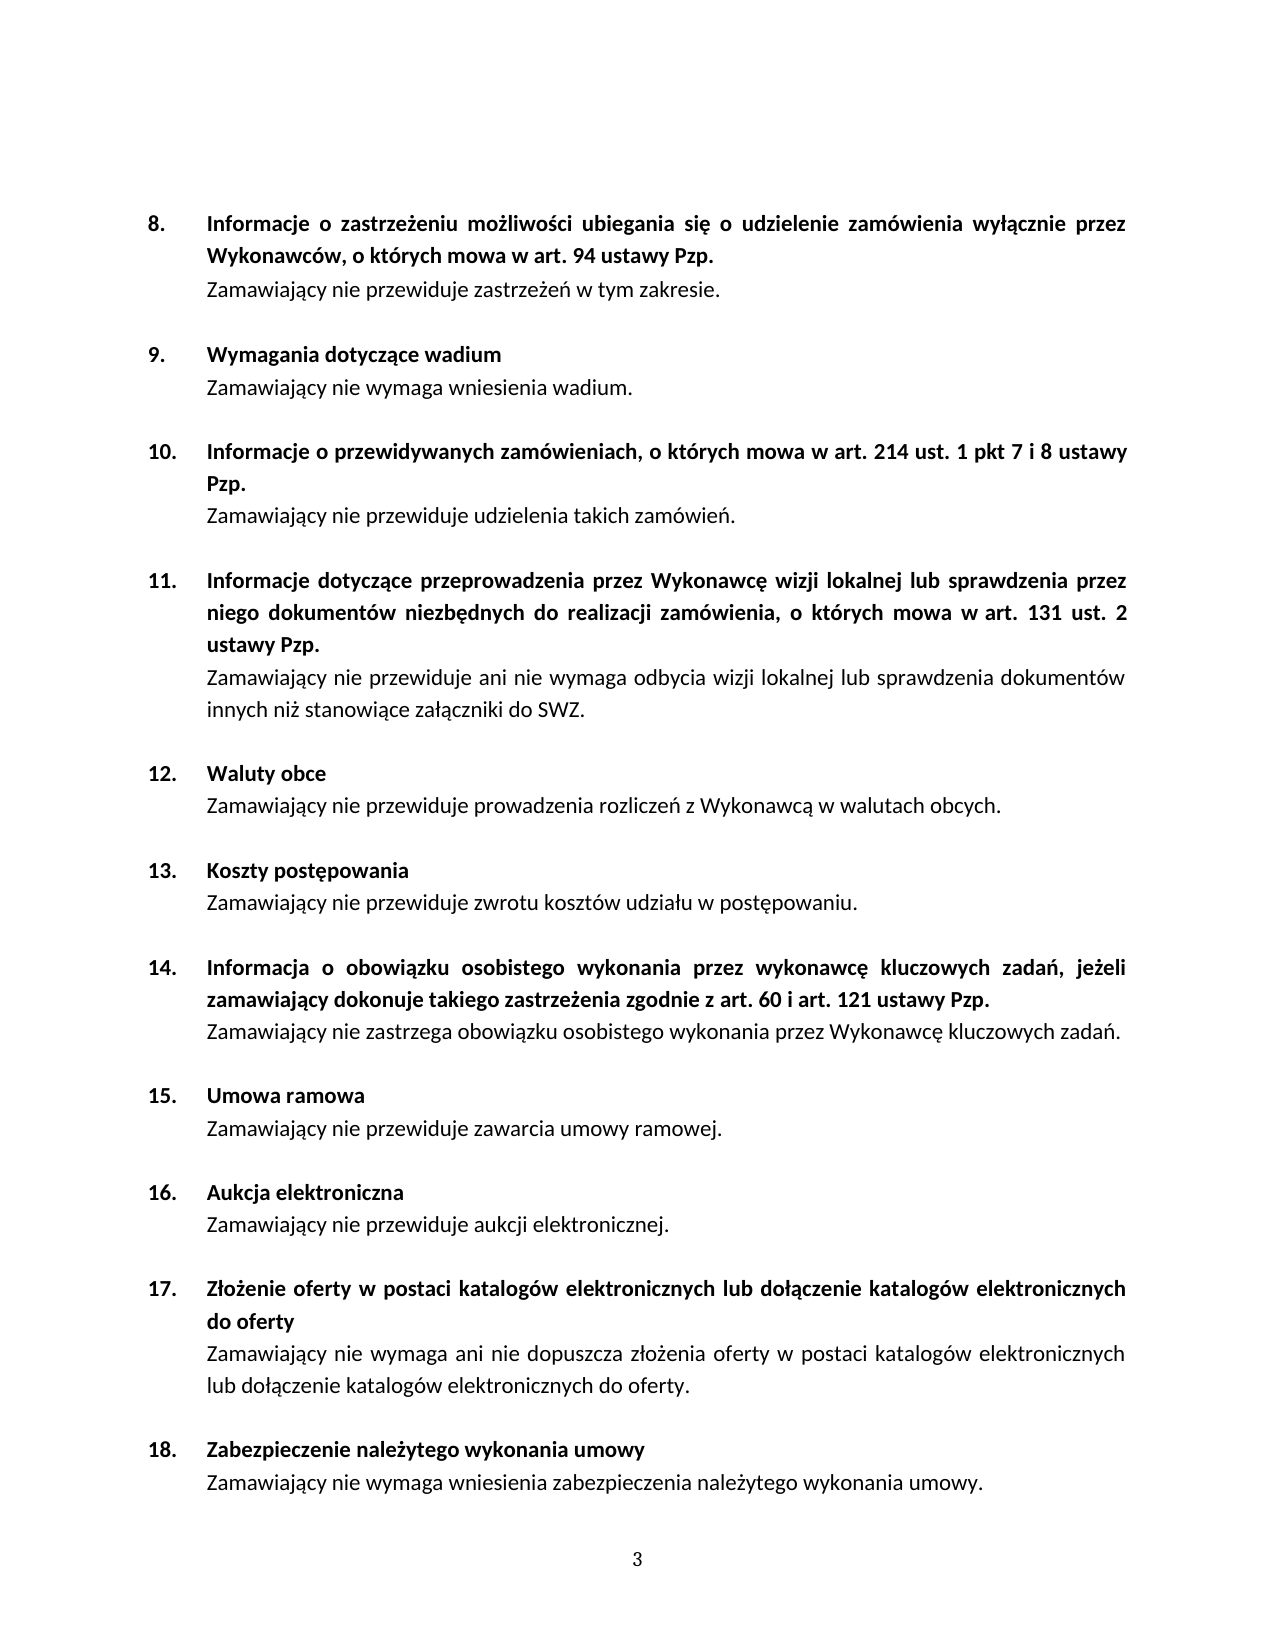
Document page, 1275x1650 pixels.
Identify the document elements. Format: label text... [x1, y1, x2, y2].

list Informacje dotyczące przeprowadzenia przez Wykonawcę wizji lokalnej lub sprawdzenia przez niego dokumentów niezbędnych do realizacji zamówienia, o których mowa w art. 131 ust. 2 ustawy Pzp. [148, 566, 1127, 658]
list Zamawiający nie wymaga wniesienia zabezpieczenia należytego wykonania umowy. [207, 1468, 1127, 1496]
list Zamawiający nie przewiduje udzielenia takich zamówień. [207, 501, 1127, 529]
list Złożenie oferty w postaci katalogów elektronicznych lub dołączenie katalogów elektronicznych do oferty [148, 1274, 1127, 1335]
list Informacje o przewidywanych zamówieniach, o których mowa w art. 214 ust. 1 pkt 7 i 8 ustawy Pzp. [148, 437, 1127, 497]
text Zamawiający nie przewiduje zastrzeżeń w tym zakresie. [148, 276, 1127, 304]
list Informacje o zastrzeżeniu możliwości ubiegania się o udzielenie zamówienia wyłącznie przez Wykonawców, o których mowa w art. 94 ustawy Pzp. [148, 209, 1127, 269]
list Koszty postępowania [148, 856, 1127, 884]
list Zamawiający nie wymaga wniesienia wadium. [207, 373, 1127, 401]
list Zamawiający nie przewiduje ani nie wymaga odbycia wizji lokalnej lub sprawdzenia dokumentów innych niż stanowiące załączniki do SWZ. [207, 663, 1127, 723]
list Waluty obce [148, 759, 1127, 787]
list Zamawiający nie przewiduje zawarcia umowy ramowej. [207, 1114, 1127, 1142]
list Wymagania dotyczące wadium [148, 341, 1127, 368]
list Zamawiający nie wymaga ani nie dopuszcza złożenia oferty w postaci katalogów elektronicznych lub dołączenie katalogów elektronicznych do oferty. [207, 1339, 1127, 1399]
list Umowa ramowa [148, 1081, 1127, 1109]
list Aukcja elektroniczna [148, 1178, 1127, 1206]
list Informacja o obowiązku osobistego wykonania przez wykonawcę kluczowych zadań, jeżeli zamawiający dokonuje takiego zastrzeżenia zgodnie z art. 60 i art. 121 ustawy Pzp. [148, 953, 1127, 1013]
list Zamawiający nie przewiduje aukcji elektronicznej. [207, 1210, 1127, 1238]
list Zabezpieczenie należytego wykonania umowy [148, 1436, 1127, 1463]
list Zamawiający nie zastrzega obowiązku osobistego wykonania przez Wykonawcę kluczowych zadań. [207, 1017, 1127, 1045]
list Zamawiający nie przewiduje prowadzenia rozliczeń z Wykonawcą w walutach obcych. [207, 792, 1127, 819]
list Zamawiający nie przewiduje zwrotu kosztów udziału w postępowaniu. [207, 888, 1127, 916]
